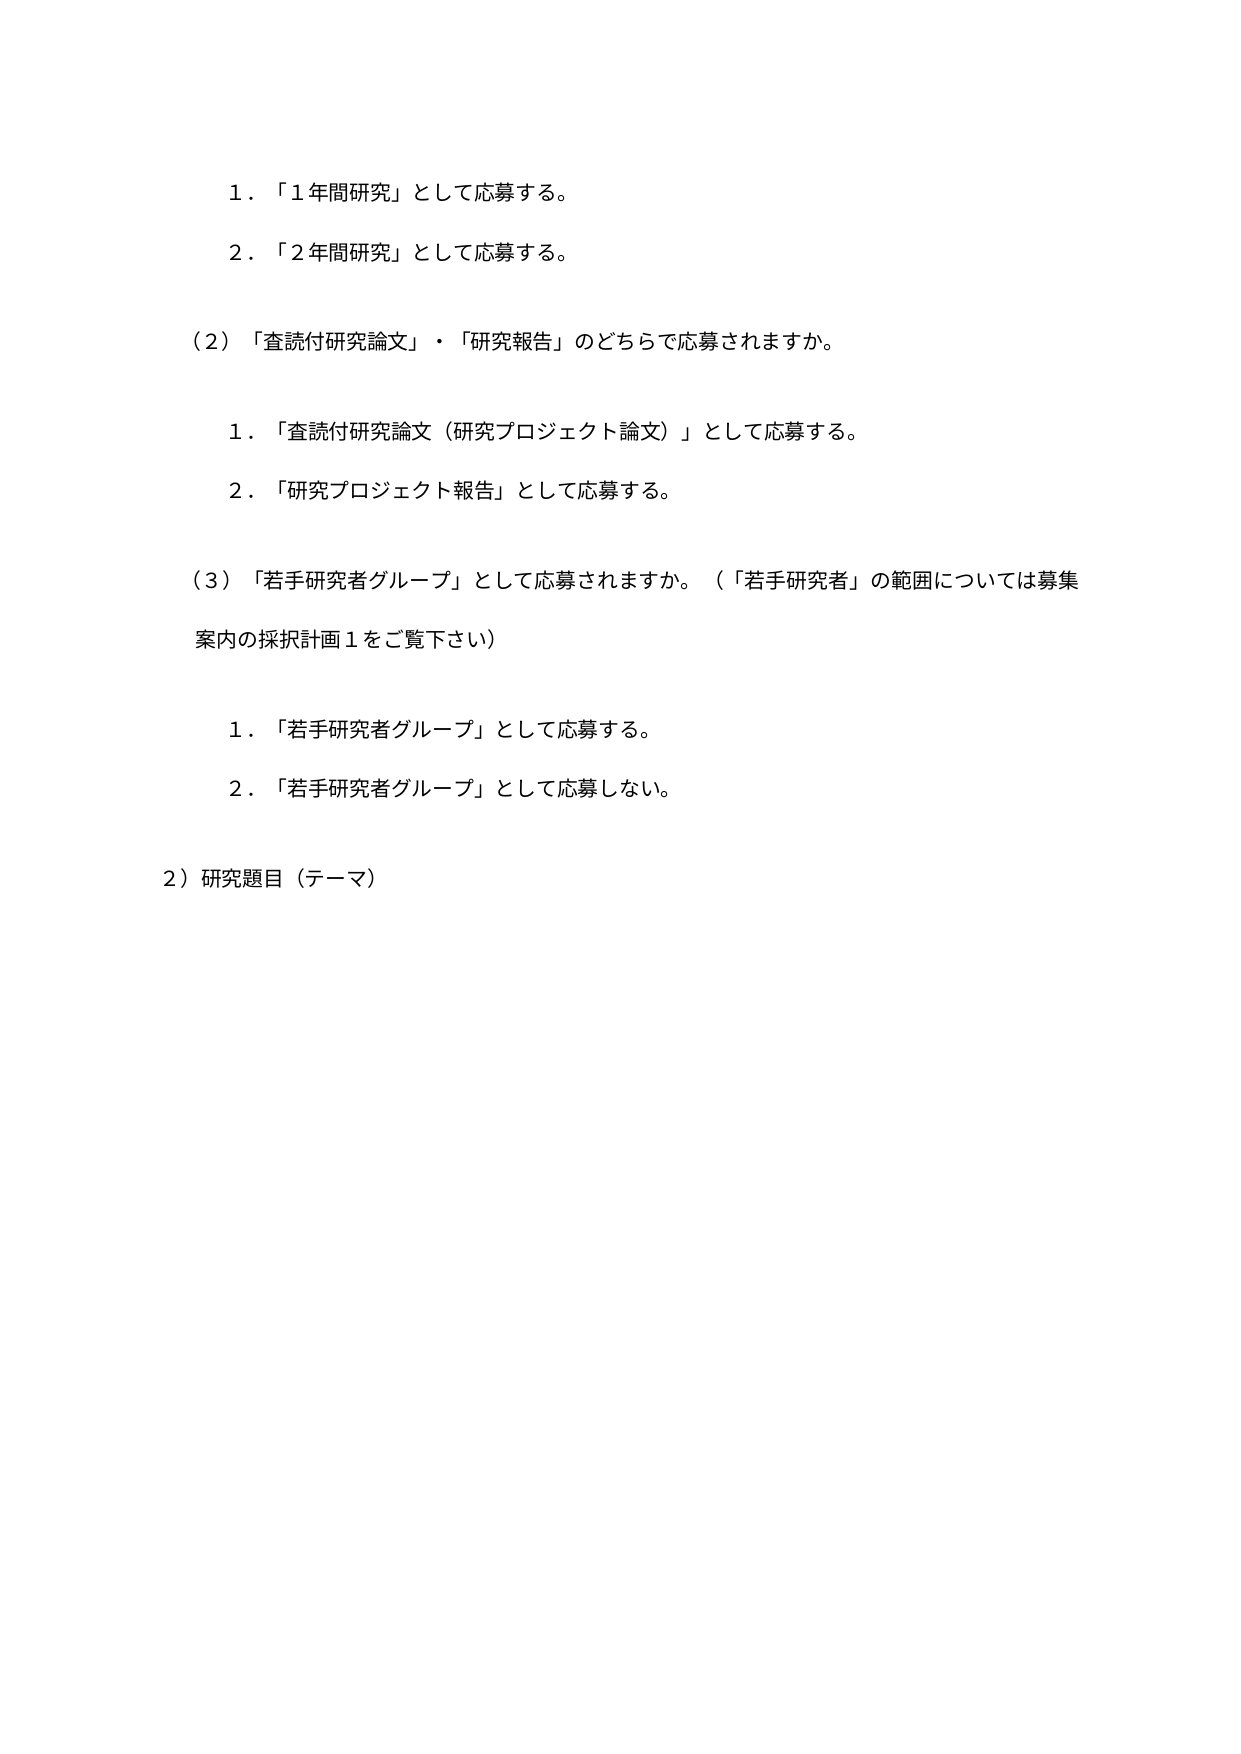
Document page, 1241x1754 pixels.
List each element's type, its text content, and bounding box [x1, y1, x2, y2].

text （３）「若手研究者グループ」として応募されますか。（「若手研究者」の範囲については募集案内の採択計画１をご覧下さい） [159, 549, 1081, 668]
text ２．「２年間研究」として応募する。 [225, 221, 1081, 281]
text （２）「査読付研究論文」・「研究報告」のどちらで応募されますか。 [159, 311, 1081, 370]
text １．「１年間研究」として応募する。 [225, 162, 1081, 221]
text ２）研究題目（テーマ） [159, 847, 1081, 907]
text １．「若手研究者グループ」として応募する。 [225, 698, 1081, 758]
text ２．「若手研究者グループ」として応募しない。 [225, 758, 1081, 817]
text ２．「研究プロジェクト報告」として応募する。 [225, 460, 1081, 519]
text １．「査読付研究論文（研究プロジェクト論文）」として応募する。 [225, 400, 1081, 460]
